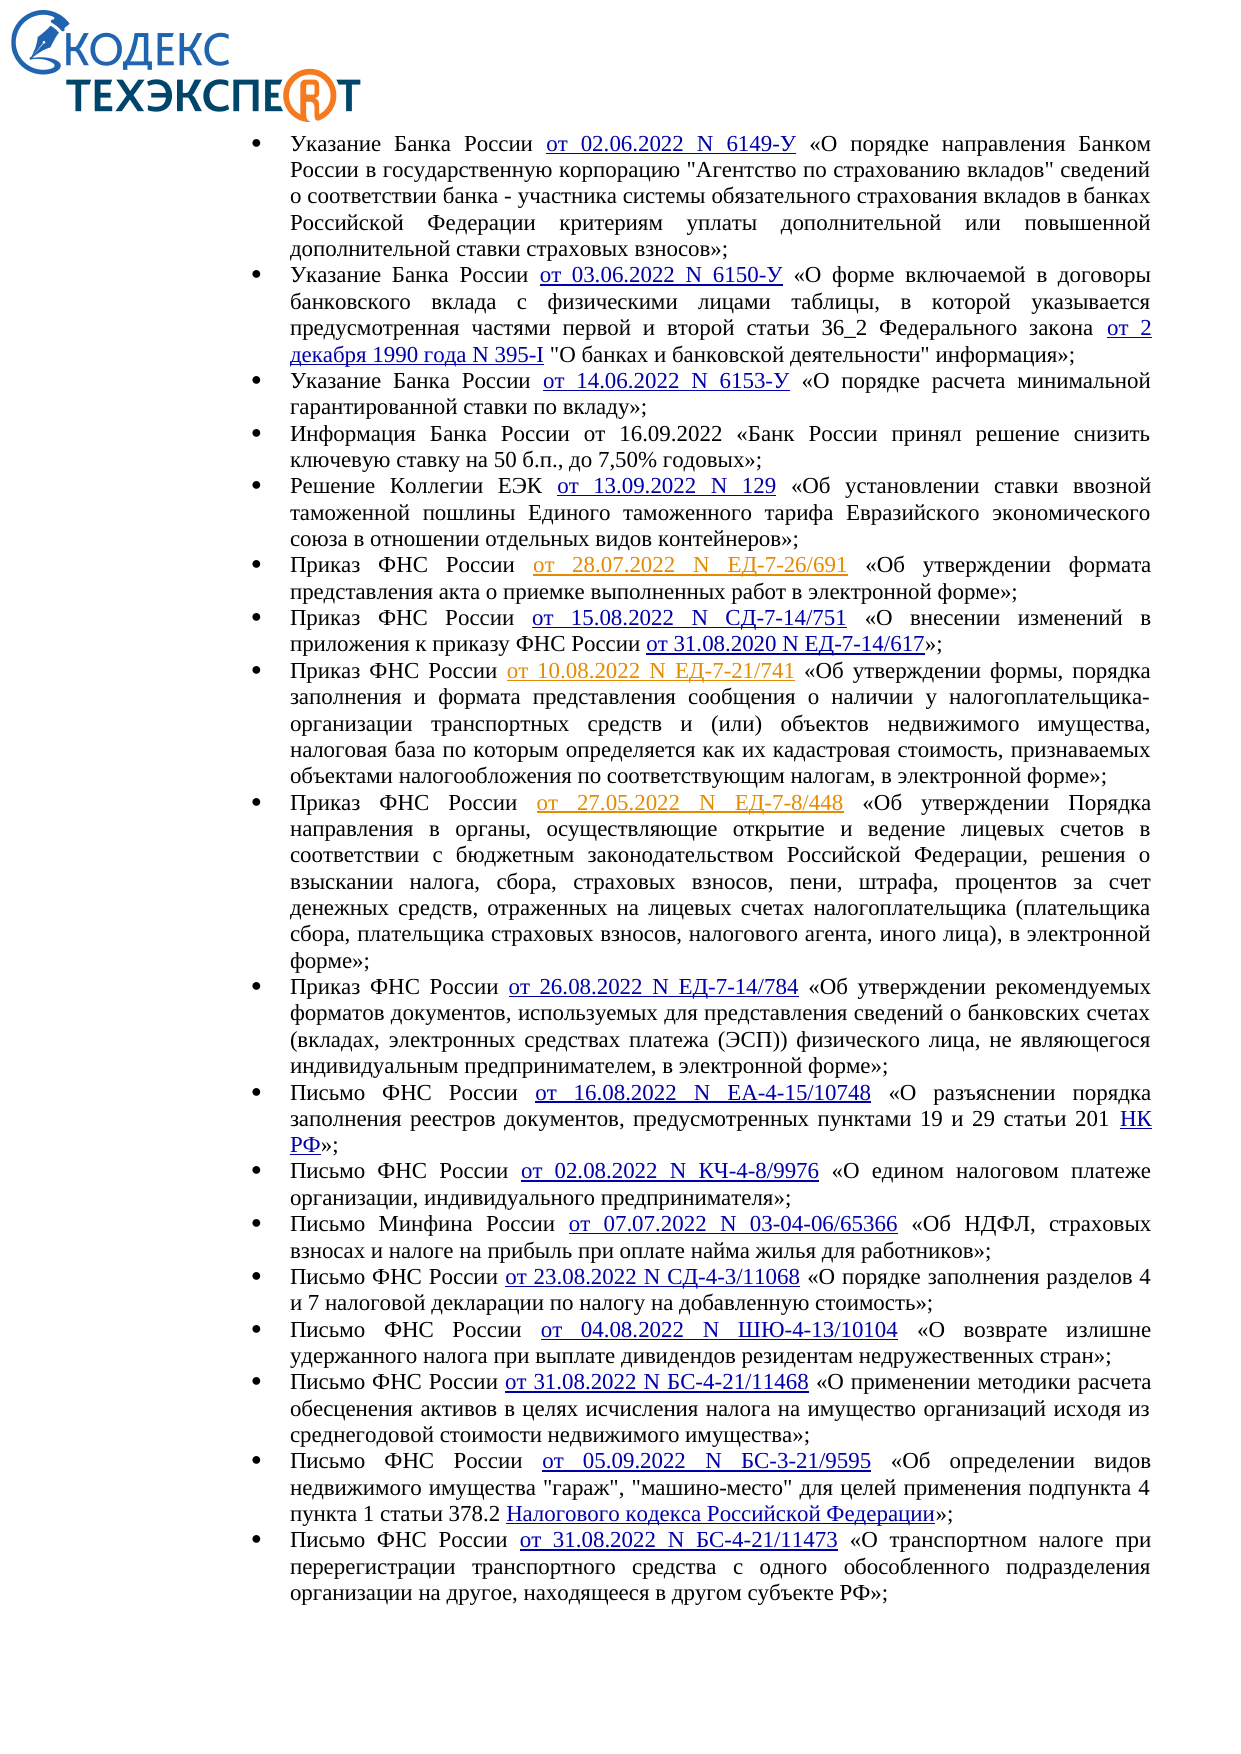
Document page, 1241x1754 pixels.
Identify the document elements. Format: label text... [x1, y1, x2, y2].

list Указание Банка России от 14.06.2022 N 6153-У «О порядке расчета минимальной гарантированной ставки по вкладу»; [252, 367, 1152, 420]
picture [11, 10, 361, 122]
list Приказ ФНС России от 28.07.2022 N ЕД-7-26/691 «Об утверждении формата представления акта о приемке выполненных работ в электронной форме»; [252, 551, 1152, 604]
list Письмо ФНС России от 05.09.2022 N БС-3-21/9595 «Об определении видов недвижимого имущества "гараж", "машино-место" для целей применения подпункта 4 пункта 1 статьи 378.2 Налогового кодекса Российской Федерации»; [252, 1447, 1152, 1527]
list Приказ ФНС России от 27.05.2022 N ЕД-7-8/448 «Об утверждении Порядка направления в органы, осуществляющие открытие и ведение лицевых счетов в соответствии с бюджетным законодательством Российской Федерации, решения о взыскании налога, сбора, страховых взносов, пени, штрафа, процентов за счет денежных средств, отраженных на лицевых счетах налогоплательщика (плательщика сбора, плательщика страховых взносов, налогового агента, иного лица), в электронной форме»; [252, 789, 1152, 973]
list Указание Банка России от 03.06.2022 N 6150-У «О форме включаемой в договоры банковского вклада с физическими лицами таблицы, в которой указывается предусмотренная частями первой и второй статьи 36_2 Федерального закона от 2 декабря 1990 года N 395-I "О банках и банковской деятельности" информация»; [252, 262, 1152, 367]
list Письмо ФНС России от 04.08.2022 N ШЮ-4-13/10104 «О возврате излишне удержанного налога при выплате дивидендов резидентам недружественных стран»; [252, 1316, 1152, 1368]
list Приказ ФНС России от 10.08.2022 N ЕД-7-21/741 «Об утверждении формы, порядка заполнения и формата представления сообщения о наличии у налогоплательщика-организации транспортных средств и (или) объектов недвижимого имущества, налоговая база по которым определяется как их кадастровая стоимость, признаваемых объектами налогообложения по соответствующим налогам, в электронной форме»; [252, 657, 1152, 789]
list Информация Банка России от 16.09.2022 «Банк России принял решение снизить ключевую ставку на 50 б.п., до 7,50% годовых»; [252, 420, 1152, 472]
list Письмо ФНС России от 16.08.2022 N ЕА-4-15/10748 «О разъяснении порядка заполнения реестров документов, предусмотренных пунктами 19 и 29 статьи 201 НК РФ»; [252, 1078, 1152, 1158]
list Письмо ФНС России от 23.08.2022 N СД-4-3/11068 «О порядке заполнения разделов 4 и 7 налоговой декларации по налогу на добавленную стоимость»; [252, 1263, 1152, 1316]
list Письмо ФНС России от 02.08.2022 N КЧ-4-8/9976 «О едином налоговом платеже организации, индивидуального предпринимателя»; [252, 1158, 1152, 1210]
list Письмо ФНС России от 31.08.2022 N БС-4-21/11468 «О применении методики расчета обесценения активов в целях исчисления налога на имущество организаций исходя из среднегодовой стоимости недвижимого имущества»; [252, 1368, 1152, 1447]
list Приказ ФНС России от 26.08.2022 N ЕД-7-14/784 «Об утверждении рекомендуемых форматов документов, используемых для представления сведений о банковских счетах (вкладах, электронных средствах платежа (ЭСП)) физического лица, не являющегося индивидуальным предпринимателем, в электронной форме»; [252, 973, 1152, 1078]
list Письмо Минфина России от 07.07.2022 N 03-04-06/65366 «Об НДФЛ, страховых взносах и налоге на прибыль при оплате найма жилья для работников»; [252, 1210, 1152, 1263]
list Приказ ФНС России от 15.08.2022 N СД-7-14/751 «О внесении изменений в приложения к приказу ФНС России от 31.08.2020 N ЕД-7-14/617»; [252, 604, 1152, 657]
list Решение Коллегии ЕЭК от 13.09.2022 N 129 «Об установлении ставки ввозной таможенной пошлины Единого таможенного тарифа Евразийского экономического союза в отношении отдельных видов контейнеров»; [252, 472, 1152, 551]
list Указание Банка России от 02.06.2022 N 6149-У «О порядке направления Банком России в государственную корпорацию "Агентство по страхованию вкладов" сведений о соответствии банка - участника системы обязательного страхования вкладов в банках Российской Федерации критериям уплаты дополнительной или повышенной дополнительной ставки страховых взносов»; [252, 130, 1152, 262]
list Письмо ФНС России от 31.08.2022 N БС-4-21/11473 «О транспортном налоге при перерегистрации транспортного средства с одного обособленного подразделения организации на другое, находящееся в другом субъекте РФ»; [252, 1527, 1152, 1606]
